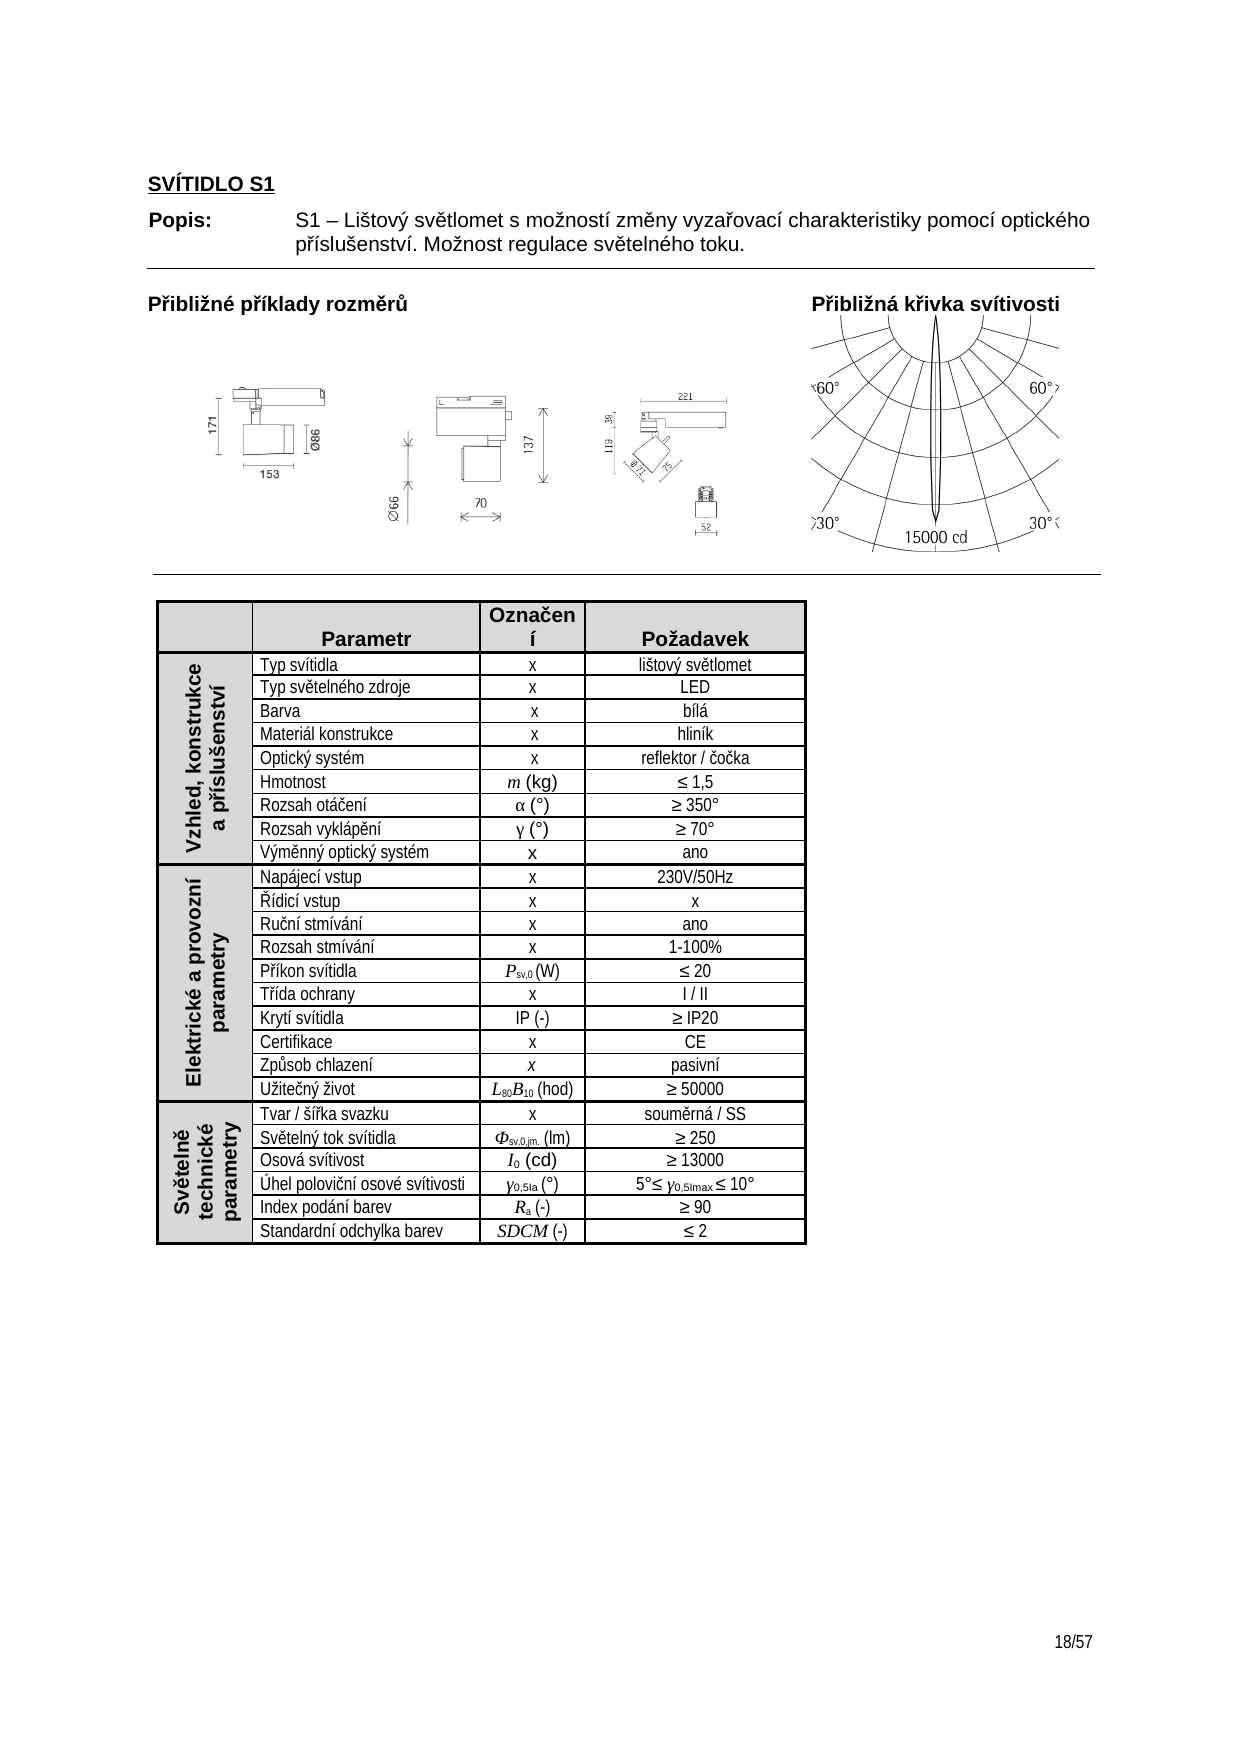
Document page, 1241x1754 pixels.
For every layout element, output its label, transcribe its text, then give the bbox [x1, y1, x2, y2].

table_cell hliník [586, 723, 804, 745]
table_cell Výměnný optický systém [253, 841, 479, 863]
table_cell Elektrické a provozní parametry [159, 866, 252, 1100]
table_cell Rozsah stmívání [253, 936, 479, 958]
table_cell ≤ 20 [586, 960, 804, 982]
table_cell x [481, 912, 584, 934]
table_cell Způsob chlazení [253, 1054, 479, 1076]
table_cell ≤ 2 [586, 1220, 804, 1242]
table_cell lištový světlomet [586, 654, 804, 674]
table_cell souměrná / SS [586, 1103, 804, 1123]
table_cell ano [586, 841, 804, 863]
table_cell Barva [253, 700, 479, 721]
table_cell Optický systém [253, 747, 479, 769]
table_cell 1-100% [586, 936, 804, 958]
table_cell Psv,0 (W) [481, 960, 584, 982]
table_cell α (°) [481, 794, 584, 816]
table_cell x [481, 983, 584, 1005]
table_cell SDCM (-) [481, 1220, 584, 1242]
table_cell Certifikace [253, 1031, 479, 1052]
table_cell ≤ 1,5 [586, 770, 804, 792]
table_cell Hmotnost [253, 770, 479, 792]
table_cell x [481, 654, 584, 674]
table_cell ≥ 13000 [586, 1149, 804, 1171]
table_cell m (kg) [481, 770, 584, 792]
text SVÍTIDLO S1 [148, 172, 1093, 196]
table_cell x [481, 936, 584, 958]
table_cell Φsv,0,jm. (lm) [481, 1125, 584, 1147]
table_cell Světelný tok svítidla [253, 1125, 479, 1147]
table_cell Typ světelného zdroje [253, 676, 479, 698]
table_cell Napájecí vstup [253, 866, 479, 887]
table_cell ≥ IP20 [586, 1007, 804, 1029]
table_cell Ra (-) [481, 1196, 584, 1218]
table_cell ≥ 350° [586, 794, 804, 816]
table_cell γ (°) [481, 818, 584, 840]
table_cell Typ svítidla [253, 654, 479, 674]
table_cell bílá [586, 700, 804, 721]
text Přibližné příklady rozměrů Přibližná křivka svítivosti [148, 291, 1093, 315]
table_header Parametr [253, 603, 479, 651]
table_cell ≥ 70° [586, 818, 804, 840]
table_cell Vzhled, konstrukce a příslušenství [159, 654, 252, 863]
table_header [159, 603, 252, 651]
table_cell Ruční stmívání [253, 912, 479, 934]
table_cell ≥ 90 [586, 1196, 804, 1218]
table_cell Osová svítivost [253, 1149, 479, 1171]
table_cell Standardní odchylka barev [253, 1220, 479, 1242]
table_cell 230V/50Hz [586, 866, 804, 887]
table_cell x [481, 1031, 584, 1052]
table_cell CE [586, 1031, 804, 1052]
table_cell x [481, 723, 584, 745]
table_cell Řídicí vstup [253, 889, 479, 911]
table_cell reflektor / čočka [586, 747, 804, 769]
table_cell x [481, 1103, 584, 1123]
table_header Požadavek [586, 603, 804, 651]
table_cell x [481, 841, 584, 863]
table_cell x [481, 1054, 584, 1076]
table_cell 5°≤ γ0,5Imax ≤ 10° [586, 1172, 804, 1194]
table_cell Index podání barev [253, 1196, 479, 1218]
picture [147, 315, 738, 552]
picture [811, 315, 1060, 552]
table_cell IP (-) [481, 1007, 584, 1029]
table_cell x [481, 700, 584, 721]
table_cell Materiál konstrukce [253, 723, 479, 745]
table_cell Třída ochrany [253, 983, 479, 1005]
table_header Označení [481, 603, 584, 651]
table_cell x [481, 866, 584, 887]
text Popis: S1 – Lištový světlomet s možností změny vyzařovací charakteristiky pomocí optického příslušenství. Možnost regulace světelného toku. [148, 207, 1093, 255]
table_cell I / II [586, 983, 804, 1005]
table_cell Příkon svítidla [253, 960, 479, 982]
table_cell Užitečný život [253, 1078, 479, 1100]
table_cell x [481, 889, 584, 911]
table_cell Úhel poloviční osové svítivosti [253, 1172, 479, 1194]
table_cell γ0,5Ia (°) [481, 1172, 584, 1194]
table_cell ano [586, 912, 804, 934]
table_cell LED [586, 676, 804, 698]
table_cell x [586, 889, 804, 911]
table_cell Tvar / šířka svazku [253, 1103, 479, 1123]
table_cell I0 (cd) [481, 1149, 584, 1171]
table_cell Světelně technické parametry [159, 1103, 252, 1242]
table_cell x [481, 676, 584, 698]
table_cell ≥ 250 [586, 1125, 804, 1147]
table_cell Rozsah otáčení [253, 794, 479, 816]
table_cell Rozsah vyklápění [253, 818, 479, 840]
table_cell pasivní [586, 1054, 804, 1076]
table_cell Krytí svítidla [253, 1007, 479, 1029]
table_cell L80B10 (hod) [481, 1078, 584, 1100]
table_cell ≥ 50000 [586, 1078, 804, 1100]
table_cell x [481, 747, 584, 769]
